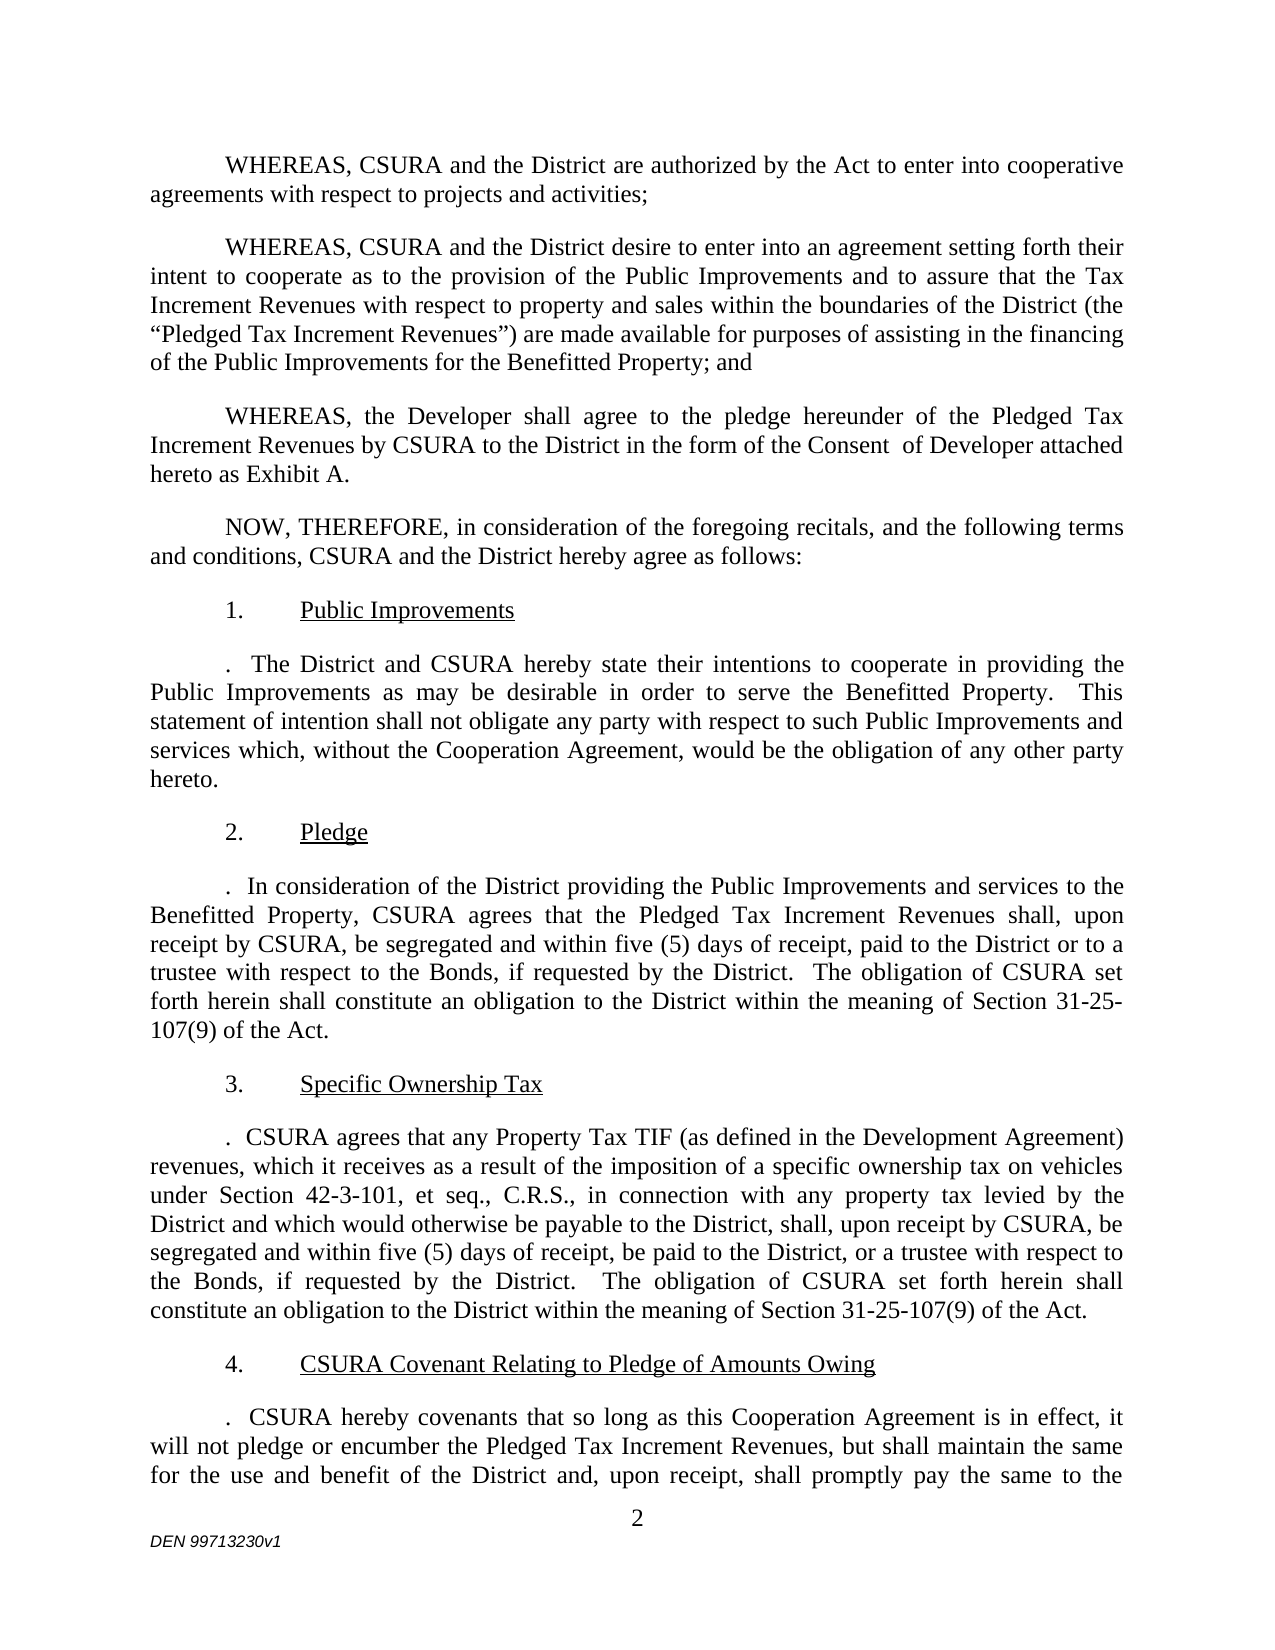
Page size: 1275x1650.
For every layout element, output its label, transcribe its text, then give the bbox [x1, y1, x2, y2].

text CSURA Covenant Relating to Pledge of Amounts Owing [150, 1349, 1125, 1377]
text WHEREAS, CSURA and the District are authorized by the Act to enter into cooperative agreements with respect to projects and activities; [150, 150, 1125, 207]
text . The District and CSURA hereby state their intentions to cooperate in providing the Public Improvements as may be desirable in order to serve the Benefitted Property. This statement of intention shall not obligate any party with respect to such Public Improvements and services which, without the Cooperation Agreement, would be the obligation of any other party hereto. [150, 649, 1125, 792]
text Public Improvements [150, 595, 1125, 624]
text . In consideration of the District providing the Public Improvements and services to the Benefitted Property, CSURA agrees that the Pledged Tax Increment Revenues shall, upon receipt by CSURA, be segregated and within five (5) days of receipt, paid to the District or to a trustee with respect to the Bonds, if requested by the District. The obligation of CSURA set forth herein shall constitute an obligation to the District within the meaning of Section 31-25-107(9) of the Act. [150, 871, 1125, 1044]
text NOW, THEREFORE, in consideration of the foregoing recitals, and the following terms and conditions, CSURA and the District hereby agree as follows: [150, 512, 1125, 570]
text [150, 1402, 1125, 1489]
text Specific Ownership Tax [150, 1069, 1125, 1097]
text WHEREAS, CSURA and the District desire to enter into an agreement setting forth their intent to cooperate as to the provision of the Public Improvements and to assure that the Tax Increment Revenues with respect to property and sales within the boundaries of the District (the “Pledged Tax Increment Revenues”) are made available for purposes of assisting in the financing of the Public Improvements for the Benefitted Property; and [150, 232, 1125, 376]
text Pledge [150, 817, 1125, 846]
text WHEREAS, the Developer shall agree to the pledge hereunder of the Pledged Tax Increment Revenues by CSURA to the District in the form of the Consent of Developer attached hereto as Exhibit A. [150, 401, 1125, 487]
text . CSURA agrees that any Property Tax TIF (as defined in the Development Agreement) revenues, which it receives as a result of the imposition of a specific ownership tax on vehicles under Section 42-3-101, et seq., C.R.S., in connection with any property tax levied by the District and which would otherwise be payable to the District, shall, upon receipt by CSURA, be segregated and within five (5) days of receipt, be paid to the District, or a trustee with respect to the Bonds, if requested by the District. The obligation of CSURA set forth herein shall constitute an obligation to the District within the meaning of Section 31-25-107(9) of the Act. [150, 1122, 1125, 1324]
